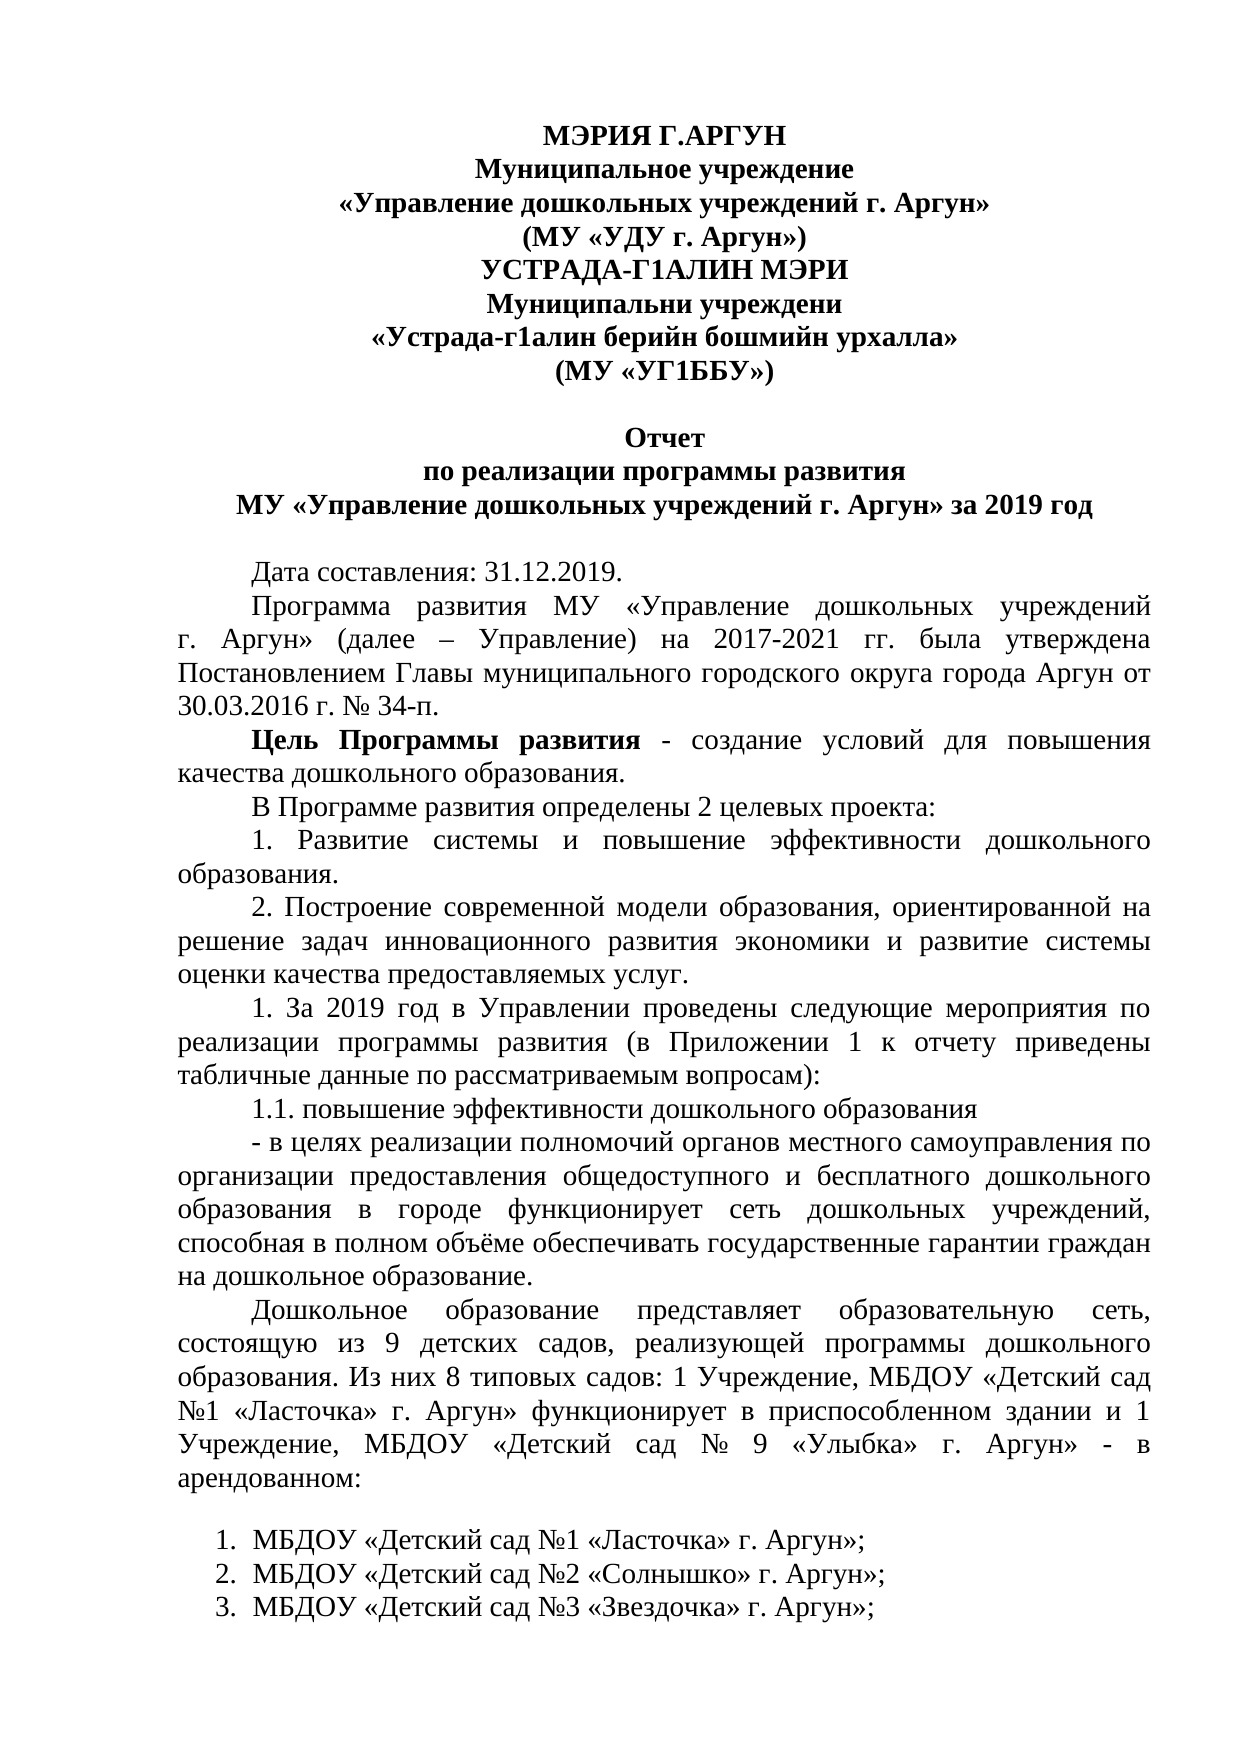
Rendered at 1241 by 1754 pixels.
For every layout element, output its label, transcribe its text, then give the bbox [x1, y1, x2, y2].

text (МУ «УДУ г. Аргун») [177, 219, 1152, 252]
text В Программе развития определены 2 целевых проекта: [177, 789, 1152, 822]
text МЭРИЯ Г.АРГУН [177, 118, 1152, 152]
text Цель Программы развития - создание условий для повышения качества дошкольного образования. [177, 722, 1152, 789]
text УСТРАДА-Г1АЛИН МЭРИ [177, 252, 1152, 286]
text 1. За 2019 год в Управлении проведены следующие мероприятия по реализации программы развития (в Приложении 1 к отчету приведены табличные данные по рассматриваемым вопросам): [177, 990, 1152, 1091]
text «Устрада-г1алин берийн бошмийн урхалла» [177, 319, 1152, 353]
text Программа развития МУ «Управление дошкольных учреждений г. Аргун» (далее – Управление) на 2017-2021 гг. была утверждена Постановлением Главы муниципального городского округа города Аргун от 30.03.2016 г. № 34-п. [177, 588, 1152, 722]
list МБДОУ «Детский сад №3 «Звездочка» г. Аргун»; [215, 1589, 1152, 1623]
list МБДОУ «Детский сад №2 «Солнышко» г. Аргун»; [215, 1556, 1152, 1589]
text (МУ «УГ1ББУ») [177, 353, 1152, 386]
text 1.1. повышение эффективности дошкольного образования [177, 1091, 1152, 1124]
text Дошкольное образование представляет образовательную сеть, состоящую из 9 детских садов, реализующей программы дошкольного образования. Из них 8 типовых садов: 1 Учреждение, МБДОУ «Детский сад №1 «Ласточка» г. Аргун» функционирует в приспособленном здании и 1 Учреждение, МБДОУ «Детский сад № 9 «Улыбка» г. Аргун» - в арендованном: [177, 1292, 1152, 1493]
text Дата составления: 31.12.2019. [177, 554, 1152, 588]
text Отчет [177, 420, 1152, 453]
list МБДОУ «Детский сад №1 «Ласточка» г. Аргун»; [215, 1522, 1152, 1556]
text по реализации программы развития [177, 453, 1152, 487]
text МУ «Управление дошкольных учреждений г. Аргун» за 2019 год [177, 487, 1152, 521]
text «Управление дошкольных учреждений г. Аргун» [177, 185, 1152, 219]
text Муниципальни учреждени [177, 286, 1152, 319]
text Муниципальное учреждение [177, 152, 1152, 185]
text - в целях реализации полномочий органов местного самоуправления по организации предоставления общедоступного и бесплатного дошкольного образования в городе функционирует сеть дошкольных учреждений, способная в полном объёме обеспечивать государственные гарантии граждан на дошкольное образование. [177, 1124, 1152, 1292]
text 1. Развитие системы и повышение эффективности дошкольного образования. [177, 822, 1152, 889]
text 2. Построение современной модели образования, ориентированной на решение задач инновационного развития экономики и развитие системы оценки качества предоставляемых услуг. [177, 889, 1152, 990]
